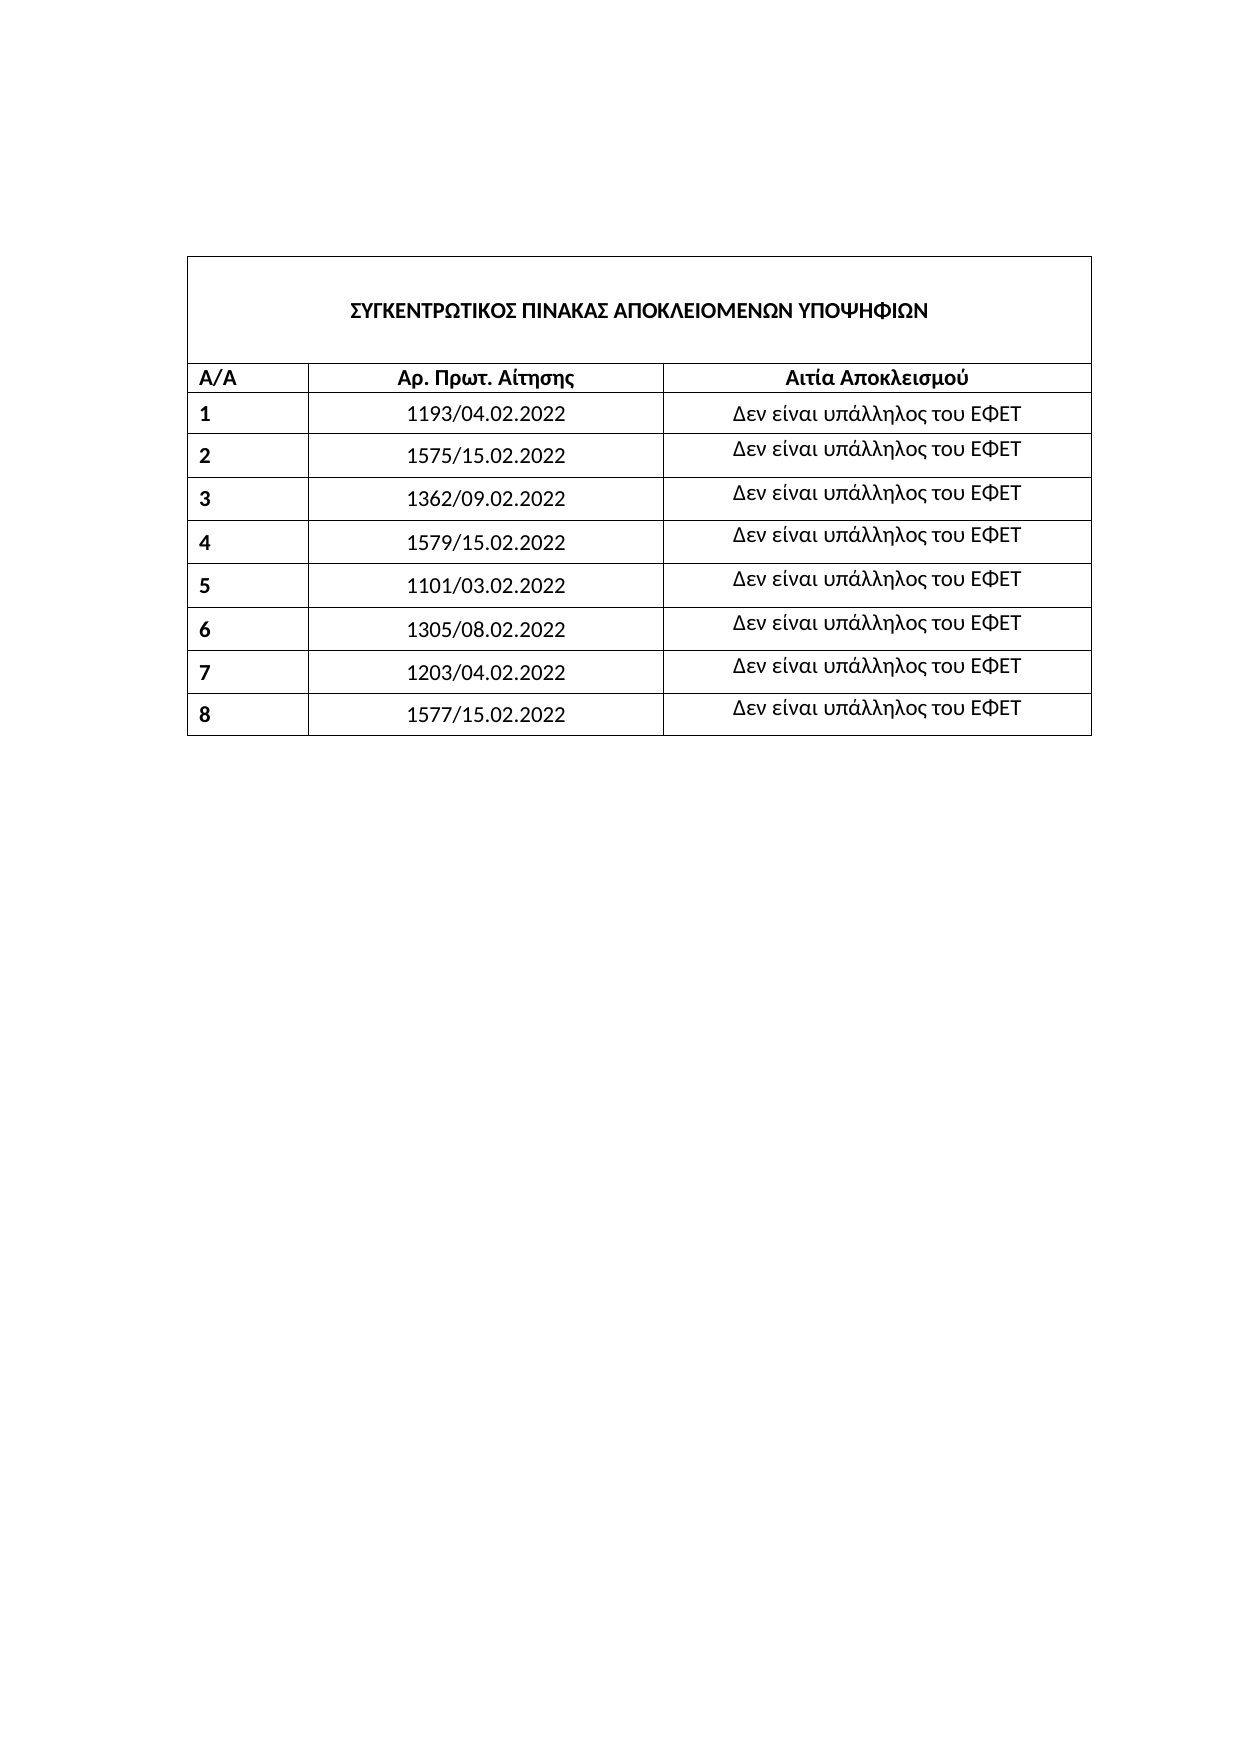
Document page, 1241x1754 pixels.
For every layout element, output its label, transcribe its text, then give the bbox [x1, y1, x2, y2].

table_cell 5 [188, 564, 308, 607]
table_cell 1101/03.02.2022 [309, 564, 663, 607]
table_cell 3 [188, 478, 308, 519]
table_cell Δεν είναι υπάλληλος του ΕΦΕΤ [664, 564, 1091, 607]
table_cell 1577/15.02.2022 [309, 694, 663, 735]
table_cell Δεν είναι υπάλληλος του ΕΦΕΤ [664, 478, 1091, 519]
table_cell 4 [188, 521, 308, 563]
table_cell Δεν είναι υπάλληλος του ΕΦΕΤ [664, 608, 1091, 650]
table_cell 7 [188, 651, 308, 692]
table_cell Αρ. Πρωτ. Αίτησης [309, 364, 663, 392]
table_cell 1362/09.02.2022 [309, 478, 663, 519]
table_cell 1203/04.02.2022 [309, 651, 663, 692]
table_cell Δεν είναι υπάλληλος του ΕΦΕΤ [664, 434, 1091, 477]
table_cell Δεν είναι υπάλληλος του ΕΦΕΤ [664, 694, 1091, 735]
table_cell Αιτία Αποκλεισμού [664, 364, 1091, 392]
table_cell 1193/04.02.2022 [309, 393, 663, 433]
table_cell 8 [188, 694, 308, 735]
table_cell Δεν είναι υπάλληλος του ΕΦΕΤ [664, 393, 1091, 433]
table_cell 1 [188, 393, 308, 433]
table_cell Δεν είναι υπάλληλος του ΕΦΕΤ [664, 521, 1091, 563]
table_cell 6 [188, 608, 308, 650]
table_cell 1305/08.02.2022 [309, 608, 663, 650]
table_cell 2 [188, 434, 308, 477]
table_header ΣΥΓΚΕΝΤΡΩΤΙΚΟΣ ΠΙΝΑΚΑΣ ΑΠΟΚΛΕΙΟΜΕΝΩΝ ΥΠΟΨΗΦΙΩΝ [188, 257, 1091, 362]
table_cell 1579/15.02.2022 [309, 521, 663, 563]
table_cell 1575/15.02.2022 [309, 434, 663, 477]
table_cell Α/Α [188, 364, 308, 392]
table_cell Δεν είναι υπάλληλος του ΕΦΕΤ [664, 651, 1091, 692]
